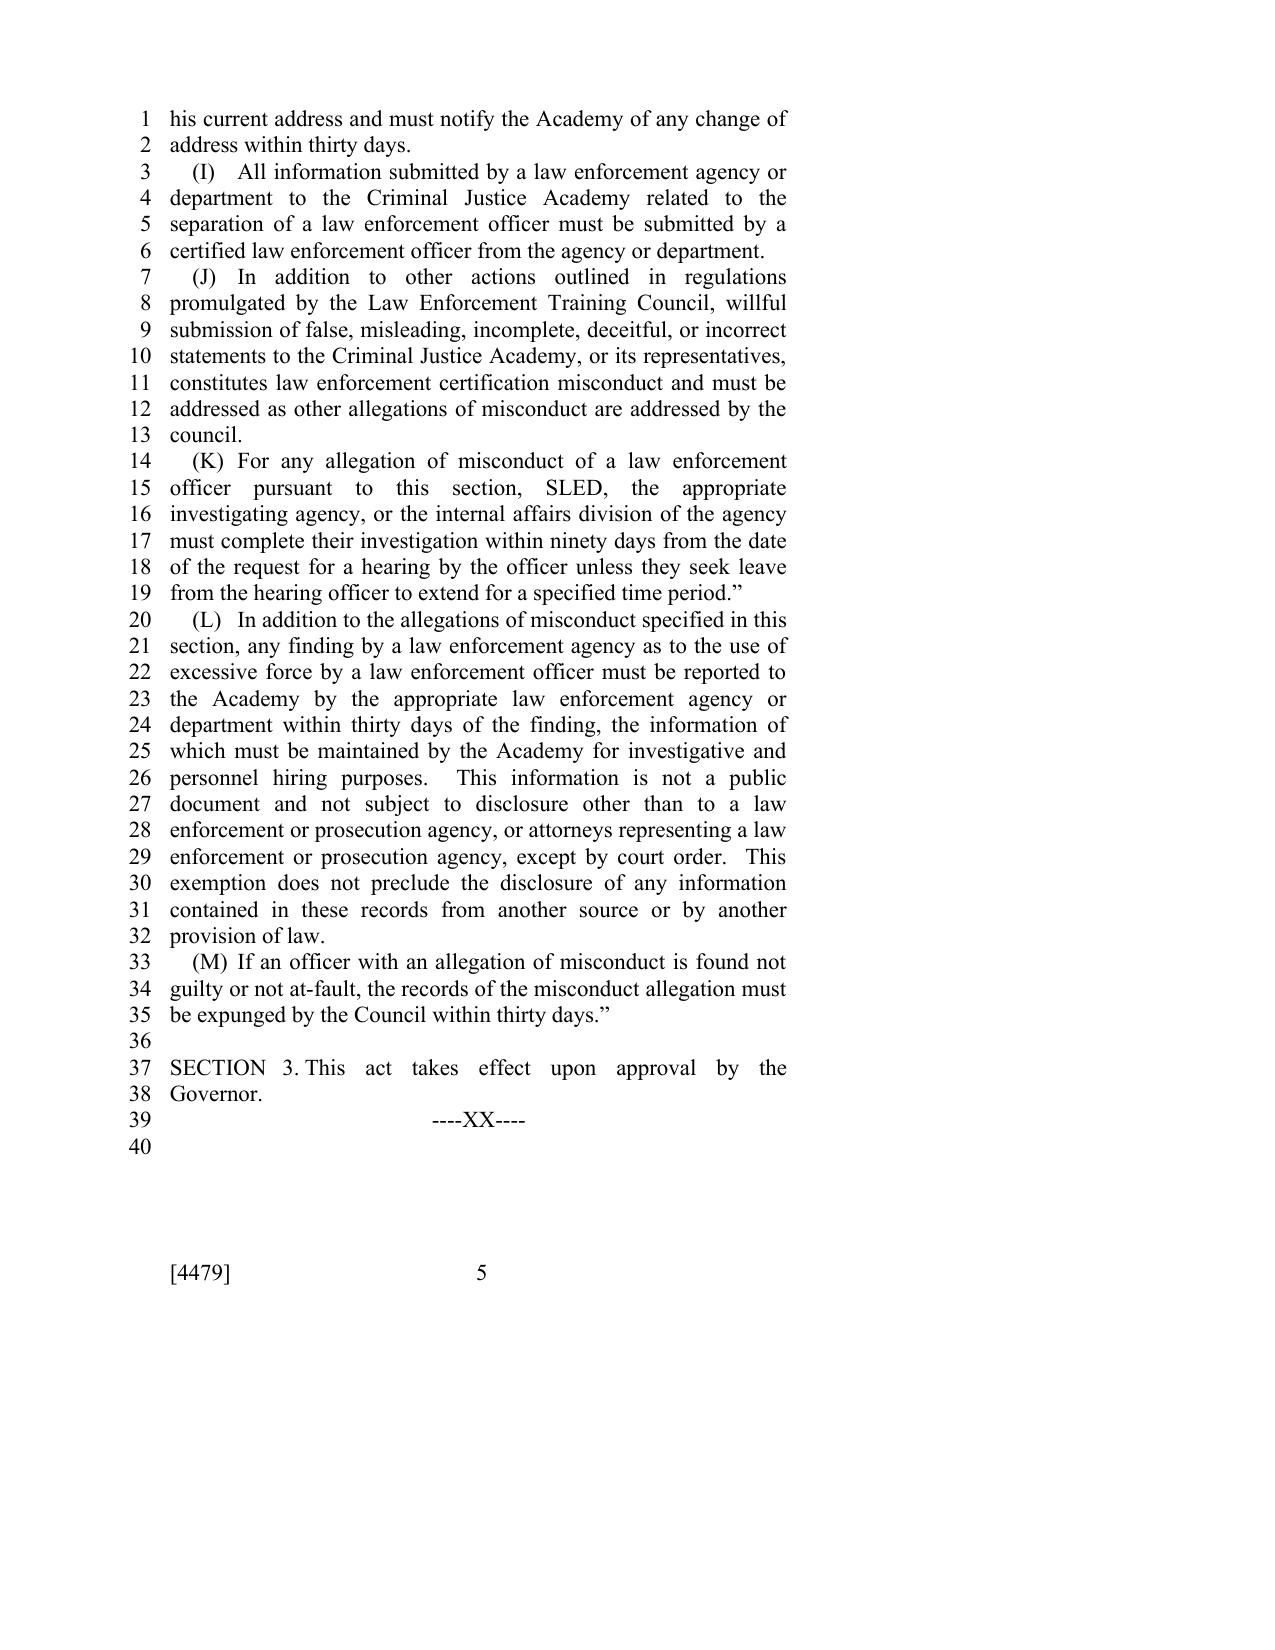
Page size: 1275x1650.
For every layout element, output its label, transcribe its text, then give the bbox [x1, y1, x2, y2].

text (M) If an officer with an allegation of misconduct is found not guilty or not at-fault, the records of the misconduct allegation must be expunged by the Council within thirty days.” [169, 948, 787, 1027]
text SECTION 3. This act takes effect upon approval by the Governor. [169, 1054, 787, 1106]
text (J) In addition to other actions outlined in regulations promulgated by the Law Enforcement Training Council, willful submission of false, misleading, incomplete, deceitful, or incorrect statements to the Criminal Justice Academy, or its representatives, constitutes law enforcement certification misconduct and must be addressed as other allegations of misconduct are addressed by the council. [169, 263, 787, 448]
text (I) All information submitted by a law enforcement agency or department to the Criminal Justice Academy related to the separation of a law enforcement officer must be submitted by a certified law enforcement officer from the agency or department. [169, 158, 787, 263]
text (L) In addition to the allegations of misconduct specified in this section, any finding by a law enforcement agency as to the use of excessive force by a law enforcement officer must be reported to the Academy by the appropriate law enforcement agency or department within thirty days of the finding, the information of which must be maintained by the Academy for investigative and personnel hiring purposes. This information is not a public document and not subject to disclosure other than to a law enforcement or prosecution agency, or attorneys representing a law enforcement or prosecution agency, except by court order. This exemption does not preclude the disclosure of any information contained in these records from another source or by another provision of law. [169, 606, 787, 948]
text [169, 105, 787, 158]
text ----XX---- [169, 1106, 787, 1133]
text (K) For any allegation of misconduct of a law enforcement officer pursuant to this section, SLED, the appropriate investigating agency, or the internal affairs division of the agency must complete their investigation within ninety days from the date of the request for a hearing by the officer unless they seek leave from the hearing officer to extend for a specified time period.” [169, 448, 787, 606]
